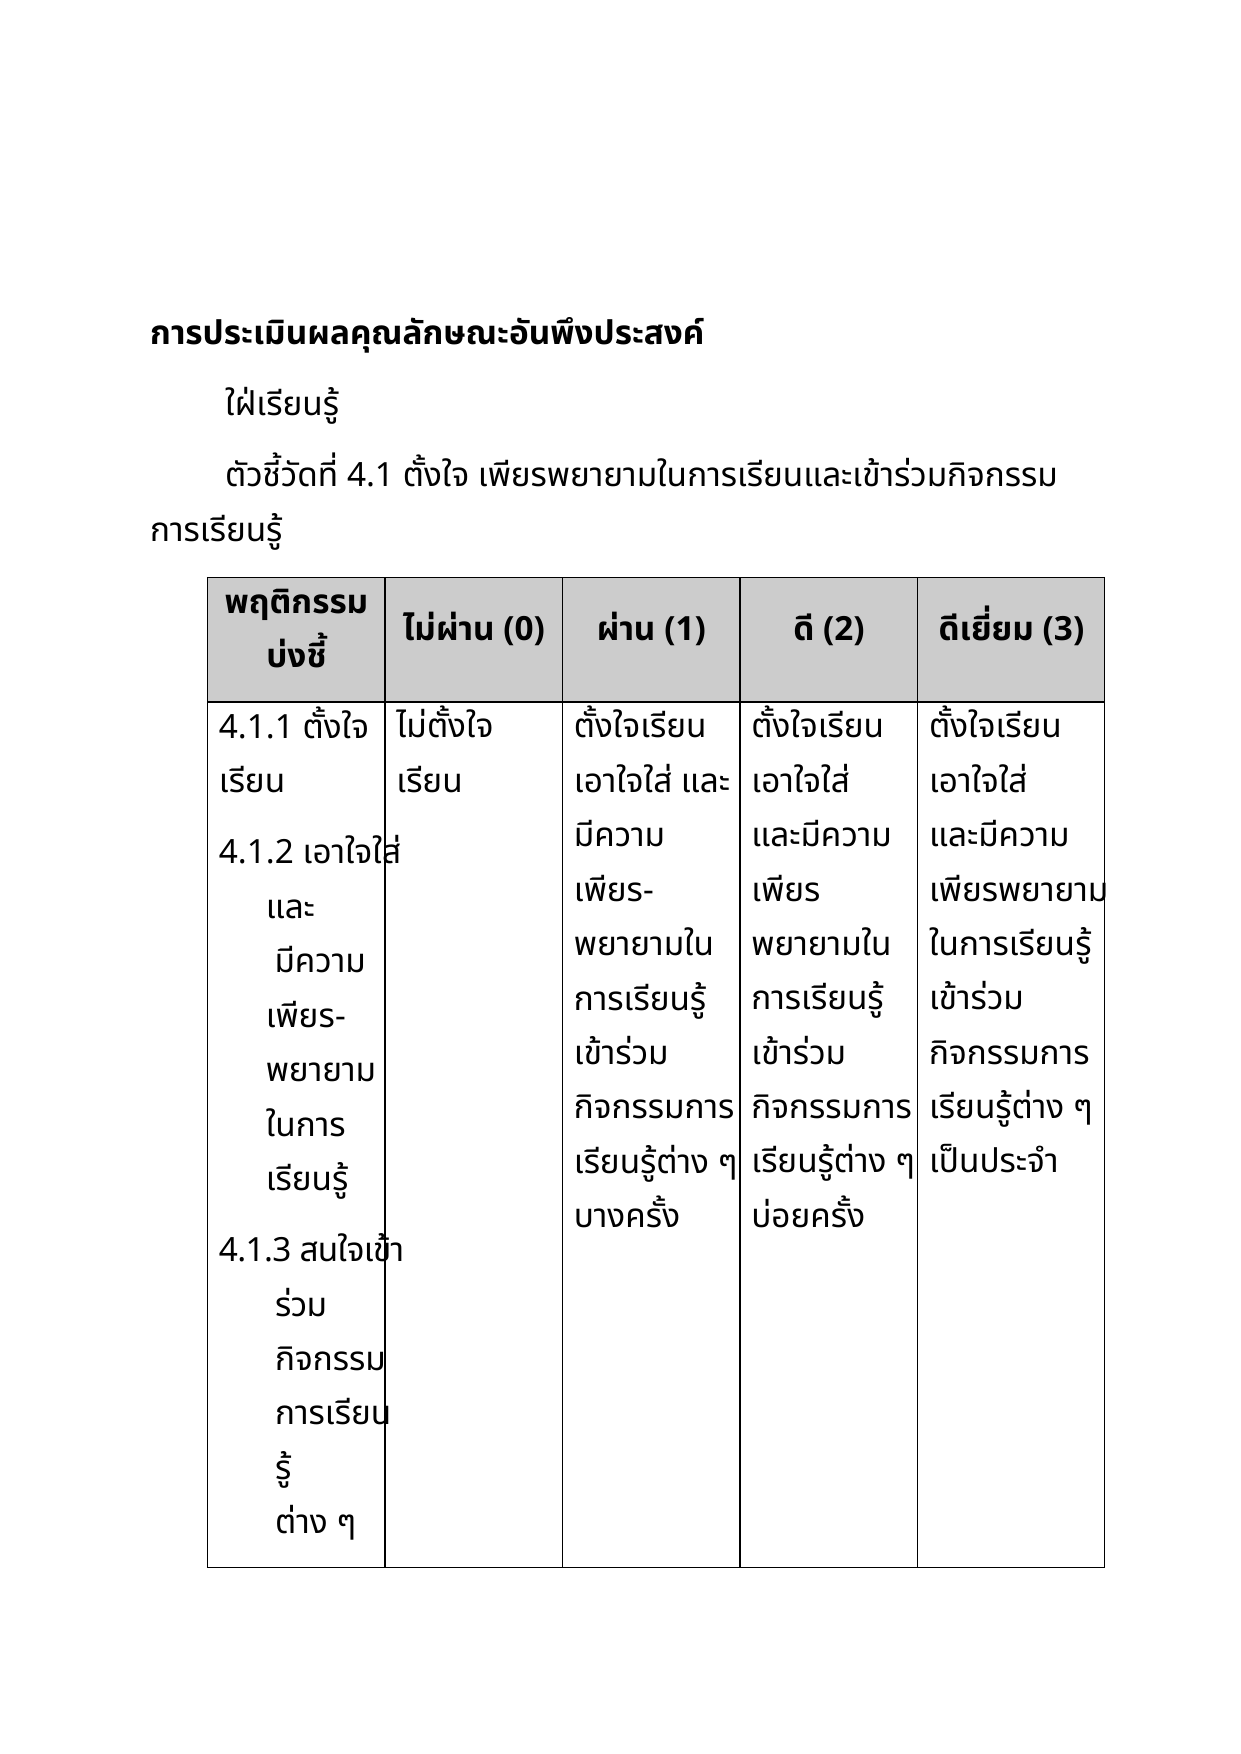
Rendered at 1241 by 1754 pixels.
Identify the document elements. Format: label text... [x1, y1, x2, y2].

table_header ดี (2) [741, 578, 917, 701]
text ใฝ่เรียนรู้ [150, 380, 1090, 431]
table_cell ตั้งใจเรียน เอาใจใส่ และมีความ เพียรพยายามในการเรียนรู้ เข้าร่วมกิจกรรมการเรียนรู้ต่าง ๆ บ่อยครั้ง [741, 703, 917, 1567]
table_cell ตั้งใจเรียน เอาใจใส่ และ มีความเพียร-พยายามใน การเรียนรู้ เข้าร่วมกิจกรรมการเรียนรู้ต่าง ๆ บางครั้ง [563, 703, 739, 1567]
text การประเมินผลคุณลักษณะอันพึงประสงค์ [150, 309, 1090, 359]
table_cell ไม่ตั้งใจเรียน [386, 703, 562, 1567]
table_header ดีเยี่ยม (3) [918, 578, 1104, 701]
table_cell 4.1.1 ตั้งใจเรียน 4.1.2 เอาใจใส่และ มีความเพียร- พยายาม ในการเรียนรู้ 4.1.3 สนใจเข้าร่วมกิจกรรม การเรียนรู้ ต่าง ๆ [208, 703, 384, 1567]
table_header ไม่ผ่าน (0) [386, 578, 562, 701]
table_cell ตั้งใจเรียน เอาใจใส่ และมีความ เพียรพยายามในการเรียนรู้ เข้าร่วมกิจกรรมการเรียนรู้ต่าง ๆ เป็นประจำ [918, 703, 1104, 1567]
table_header ผ่าน (1) [563, 578, 739, 701]
text ตัวชี้วัดที่ 4.1 ตั้งใจ เพียรพยายามในการเรียนและเข้าร่วมกิจกรรมการเรียนรู้ [150, 451, 1090, 556]
table_header พฤติกรรมบ่งชี้ [208, 578, 384, 701]
